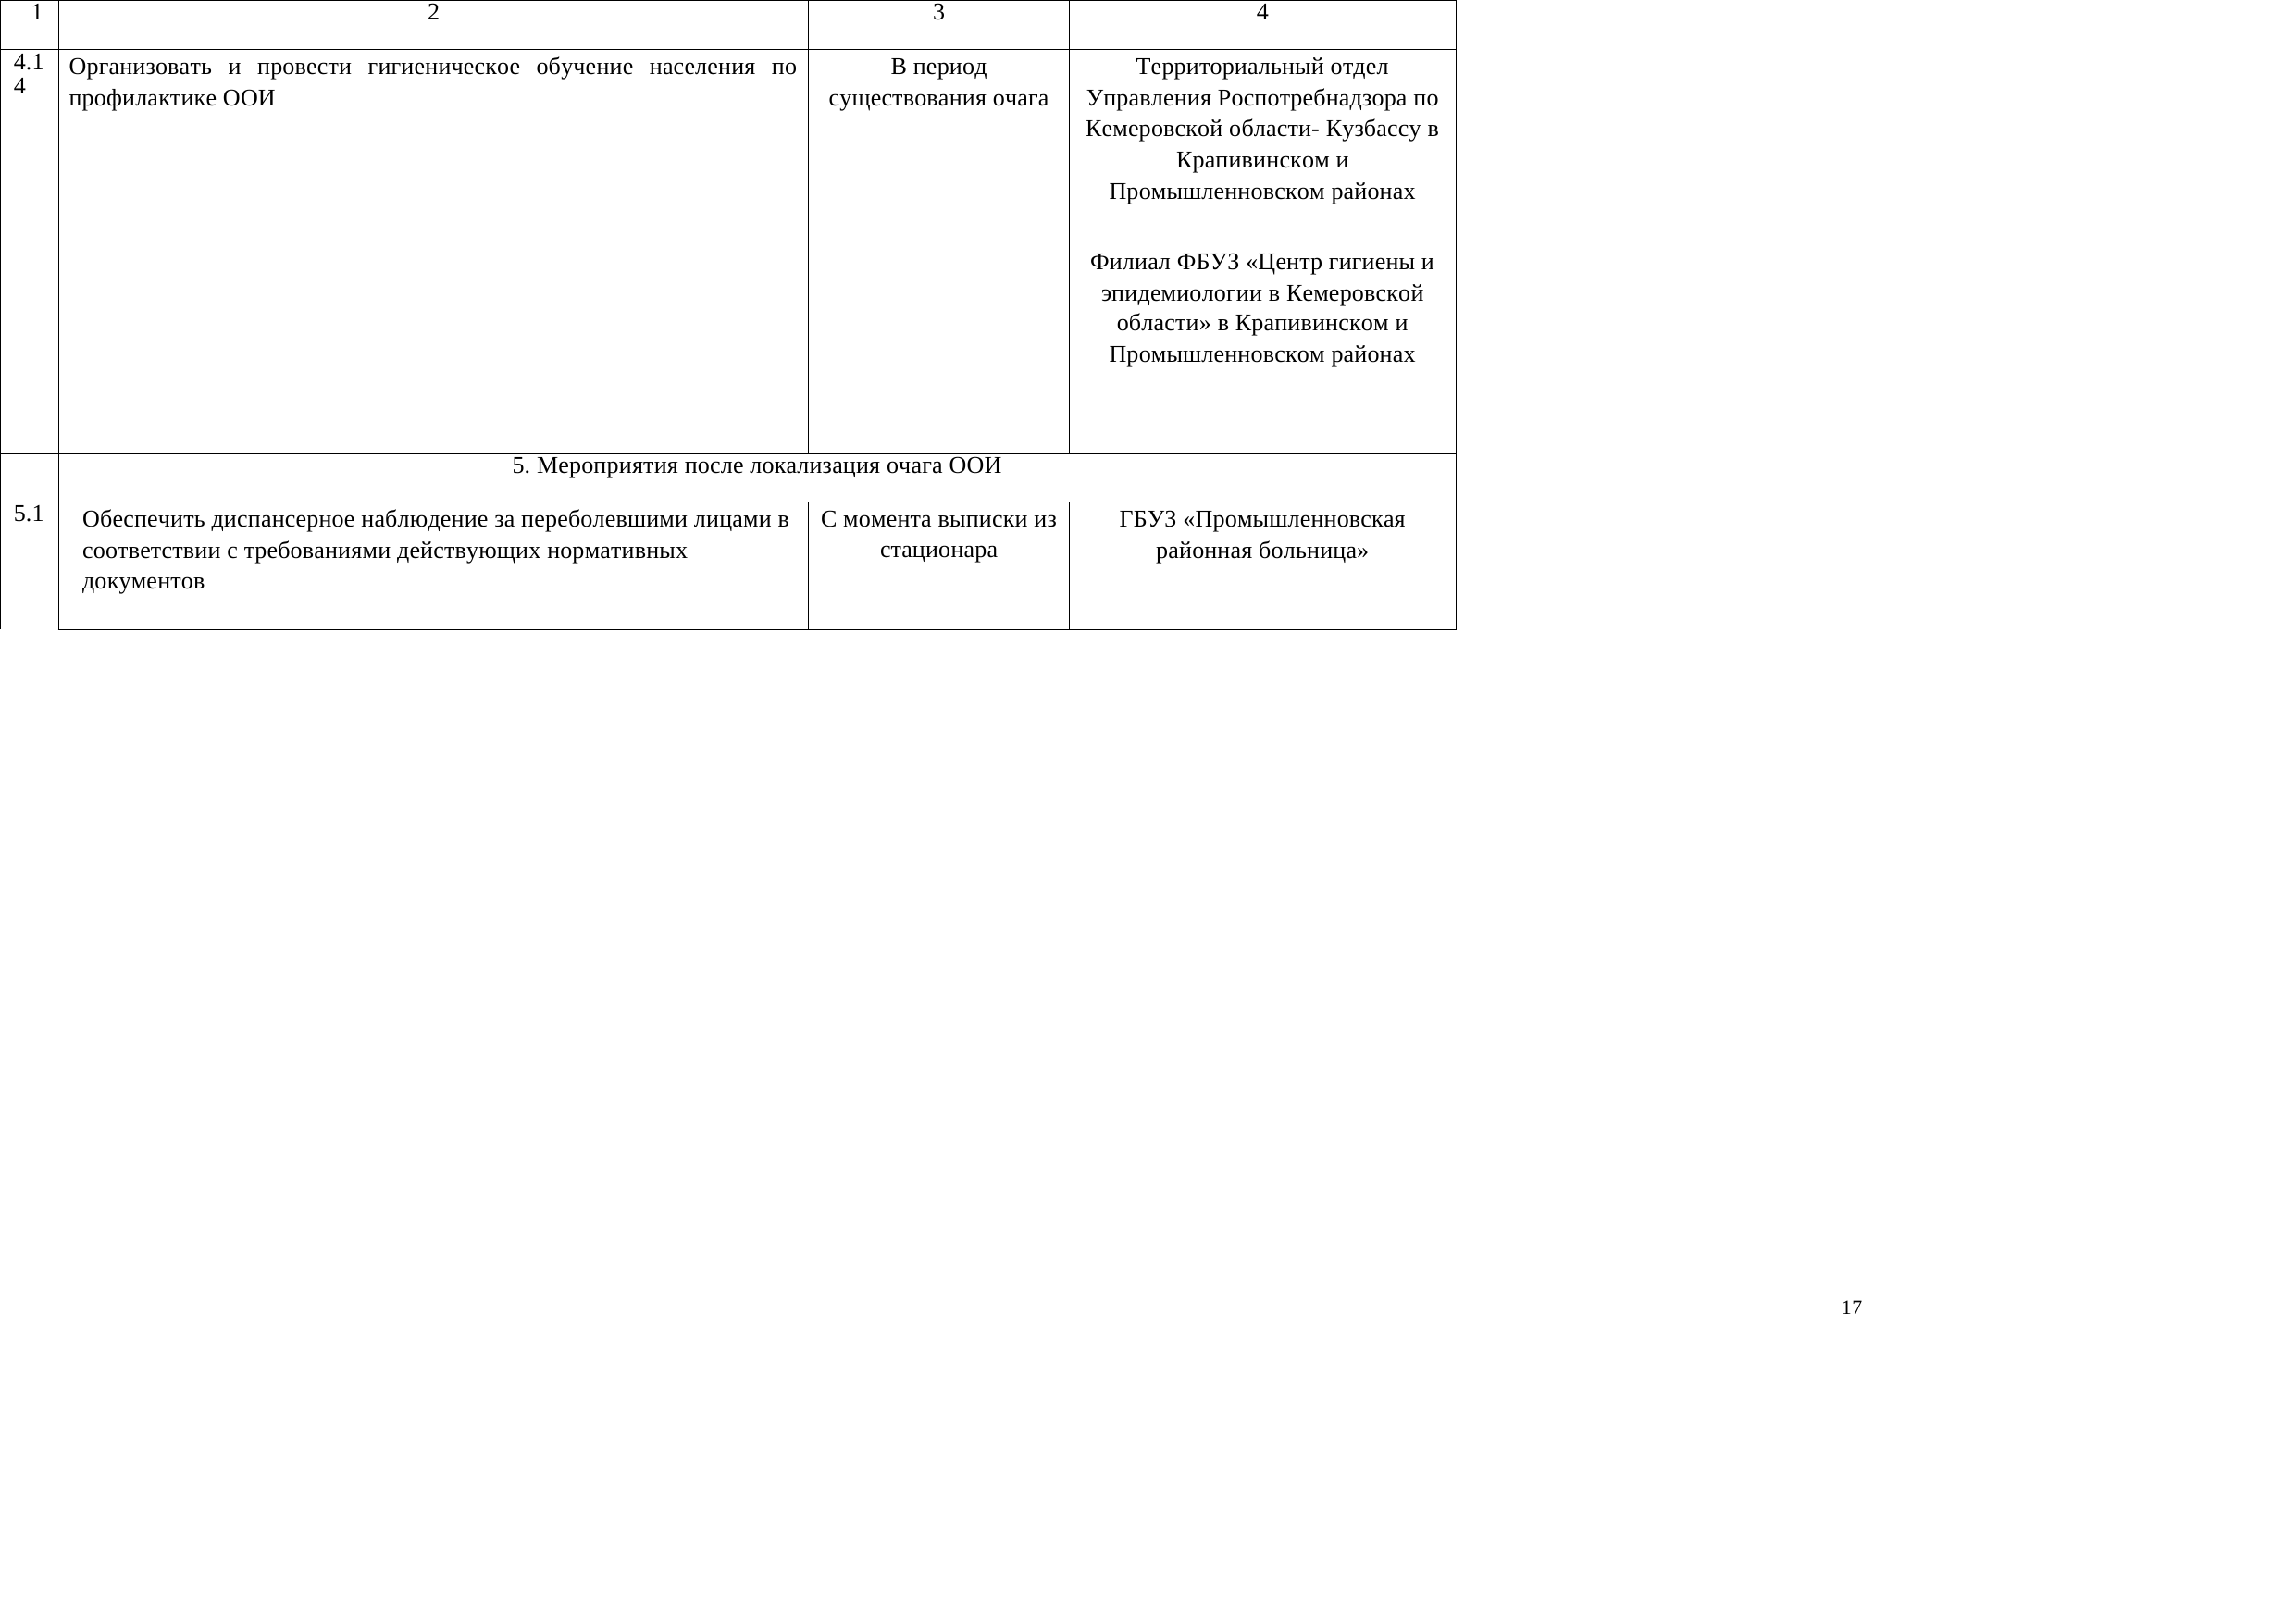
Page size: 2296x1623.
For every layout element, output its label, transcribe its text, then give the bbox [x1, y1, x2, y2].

table_cell 5. Мероприятия после локализация очага ООИ [59, 454, 1456, 502]
table_cell [1, 454, 58, 502]
table_cell 4.14 [1, 50, 58, 453]
table_cell Территориальный отдел Управления Роспотребнадзора по Кемеровской области- Кузбассу в Крапивинском и Промышленновском районах Филиал ФБУЗ «Центр гигиены и эпидемиологии в Кемеровской области» в Крапивинском и Промышленновском районах [1070, 50, 1456, 453]
table_header 1 [1, 1, 58, 49]
table_cell В период существования очага [809, 50, 1069, 453]
table_cell Обеспечить диспансерное наблюдение за переболевшими лицами в соответствии с требованиями действующих нормативных документов [59, 502, 808, 628]
text 17 [1841, 1298, 1862, 1319]
table_cell С момента выписки из стационара [809, 502, 1069, 628]
table_cell Организовать и провести гигиеническое обучение населения по профилактике ООИ [59, 50, 808, 453]
table_header 2 [59, 1, 808, 49]
table_cell ГБУЗ «Промышленновская районная больница» [1070, 502, 1456, 628]
table_cell 5.1 [1, 502, 58, 628]
table_header 4 [1070, 1, 1456, 49]
table_header 3 [809, 1, 1069, 49]
